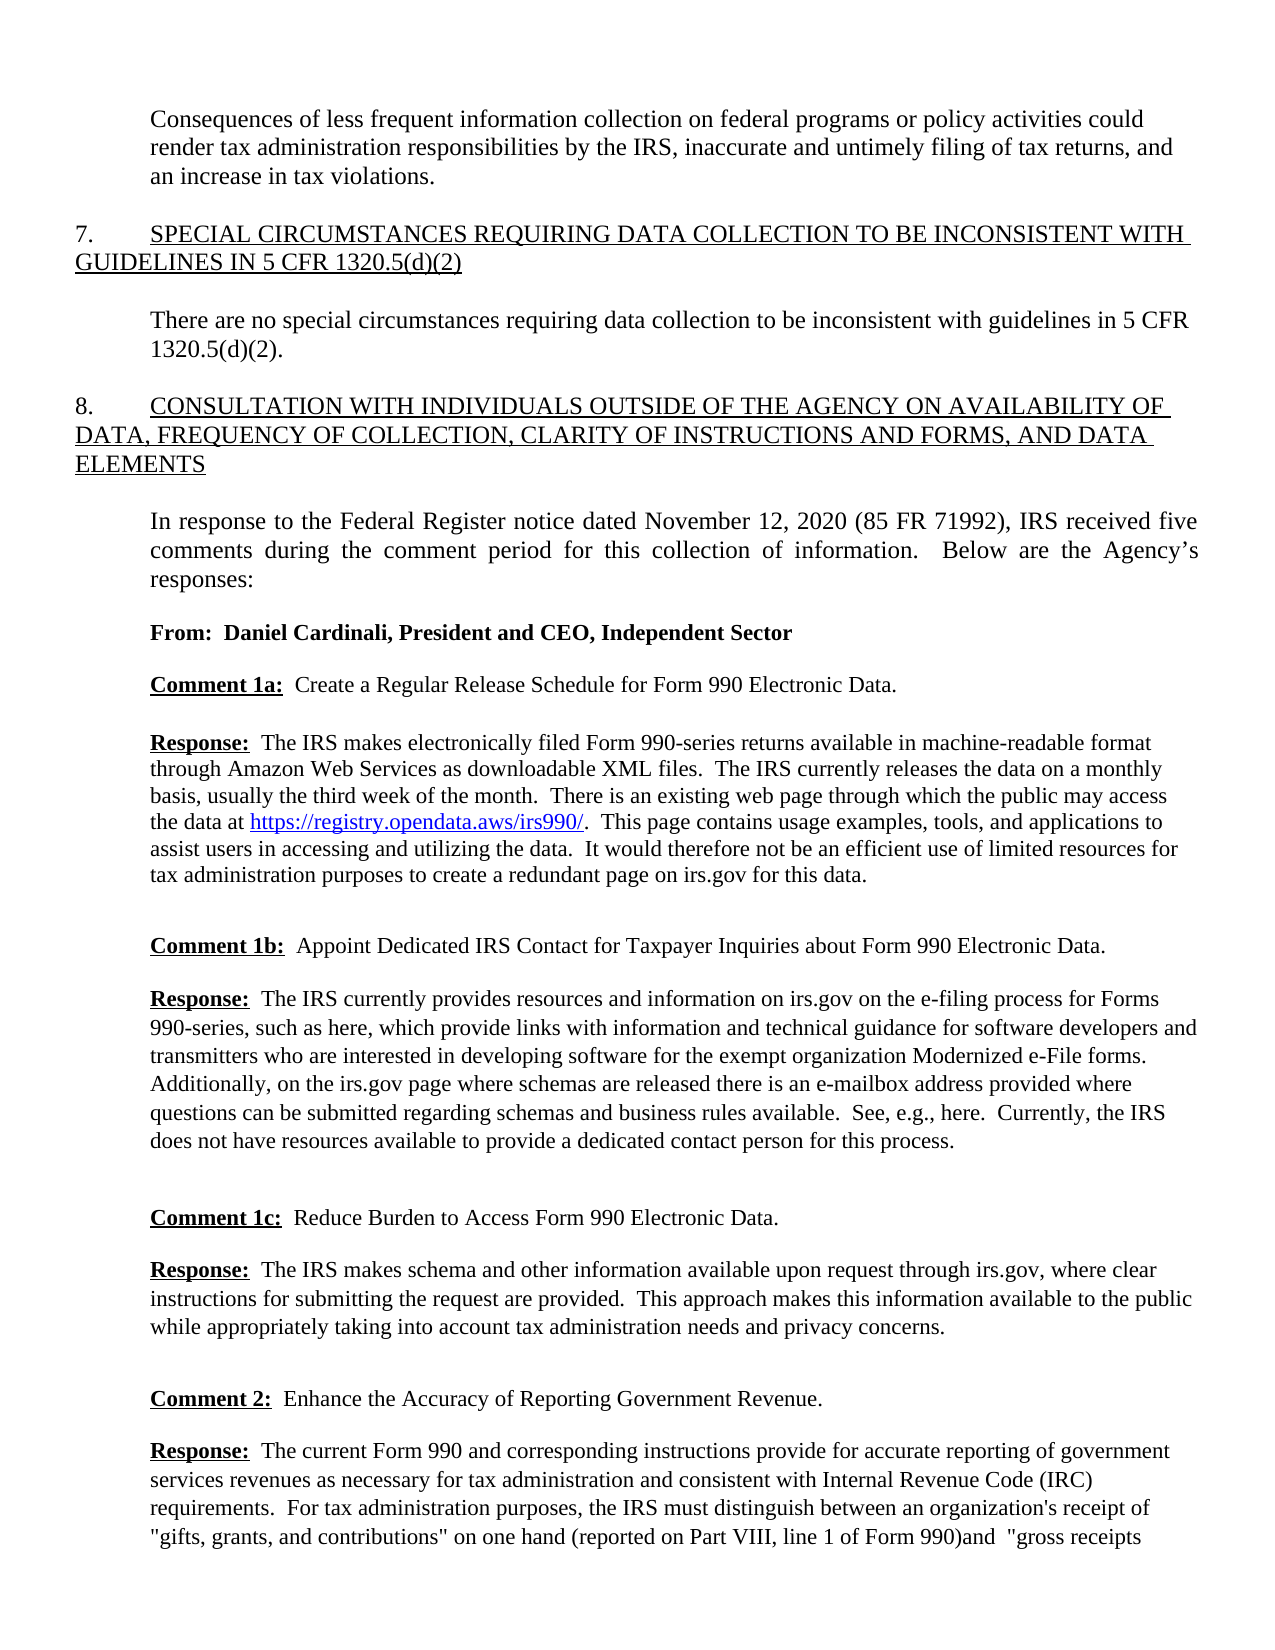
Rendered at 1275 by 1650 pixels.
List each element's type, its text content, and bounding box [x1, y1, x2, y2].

text From: Daniel Cardinali, President and CEO, Independent Sector [75, 619, 1200, 645]
text Comment 1c: Reduce Burden to Access Form 990 Electronic Data. [150, 1204, 1200, 1230]
text Response: The IRS makes electronically filed Form 990-series returns available in machine-readable format through Amazon Web Services as downloadable XML files. The IRS currently releases the data on a monthly basis, usually the third week of the month. There is an existing web page through which the public may access the data at https://registry.opendata.aws/irs990/. This page contains usage examples, tools, and applications to assist users in accessing and utilizing the data. It would therefore not be an efficient use of limited resources for tax administration purposes to create a redundant page on irs.gov for this data. [150, 729, 1200, 887]
text Comment 1a: Create a Regular Release Schedule for Form 990 Electronic Data. [75, 672, 1200, 698]
text Response: The IRS currently provides resources and information on irs.gov on the e-filing process for Forms 990-series, such as here, which provide links with information and technical guidance for software developers and transmitters who are interested in developing software for the exempt organization Modernized e-File forms. Additionally, on the irs.gov page where schemas are released there is an e-mailbox address provided where questions can be submitted regarding schemas and business rules available. See, e.g., here. Currently, the IRS does not have resources available to provide a dedicated contact person for this process. [150, 985, 1200, 1154]
text In response to the Federal Register notice dated November 12, 2020 (85 FR 71992), IRS received five comments during the comment period for this collection of information. Below are the Agency’s responses: [150, 506, 1200, 592]
text Consequences of less frequent information collection on federal programs or policy activities could render tax administration responsibilities by the IRS, inaccurate and untimely filing of tax returns, and an increase in tax violations. [150, 104, 1200, 190]
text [150, 1437, 1200, 1549]
text Comment 1b: Appoint Dedicated IRS Contact for Taxpayer Inquiries about Form 990 Electronic Data. [150, 932, 1200, 959]
text Comment 2: Enhance the Accuracy of Reporting Government Revenue. [150, 1385, 1200, 1411]
text There are no special circumstances requiring data collection to be inconsistent with guidelines in 5 CFR 1320.5(d)(2). [150, 305, 1200, 362]
list SPECIAL CIRCUMSTANCES REQUIRING DATA COLLECTION TO BE INCONSISTENT WITH GUIDELINES IN 5 CFR 1320.5(d)(2) [75, 219, 1200, 276]
text Response: The IRS makes schema and other information available upon request through irs.gov, where clear instructions for submitting the request are provided. This approach makes this information available to the public while appropriately taking into account tax administration needs and privacy concerns. [150, 1256, 1200, 1339]
list CONSULTATION WITH INDIVIDUALS OUTSIDE OF THE AGENCY ON AVAILABILITY OF DATA, FREQUENCY OF COLLECTION, CLARITY OF INSTRUCTIONS AND FORMS, AND DATA ELEMENTS [75, 391, 1200, 477]
